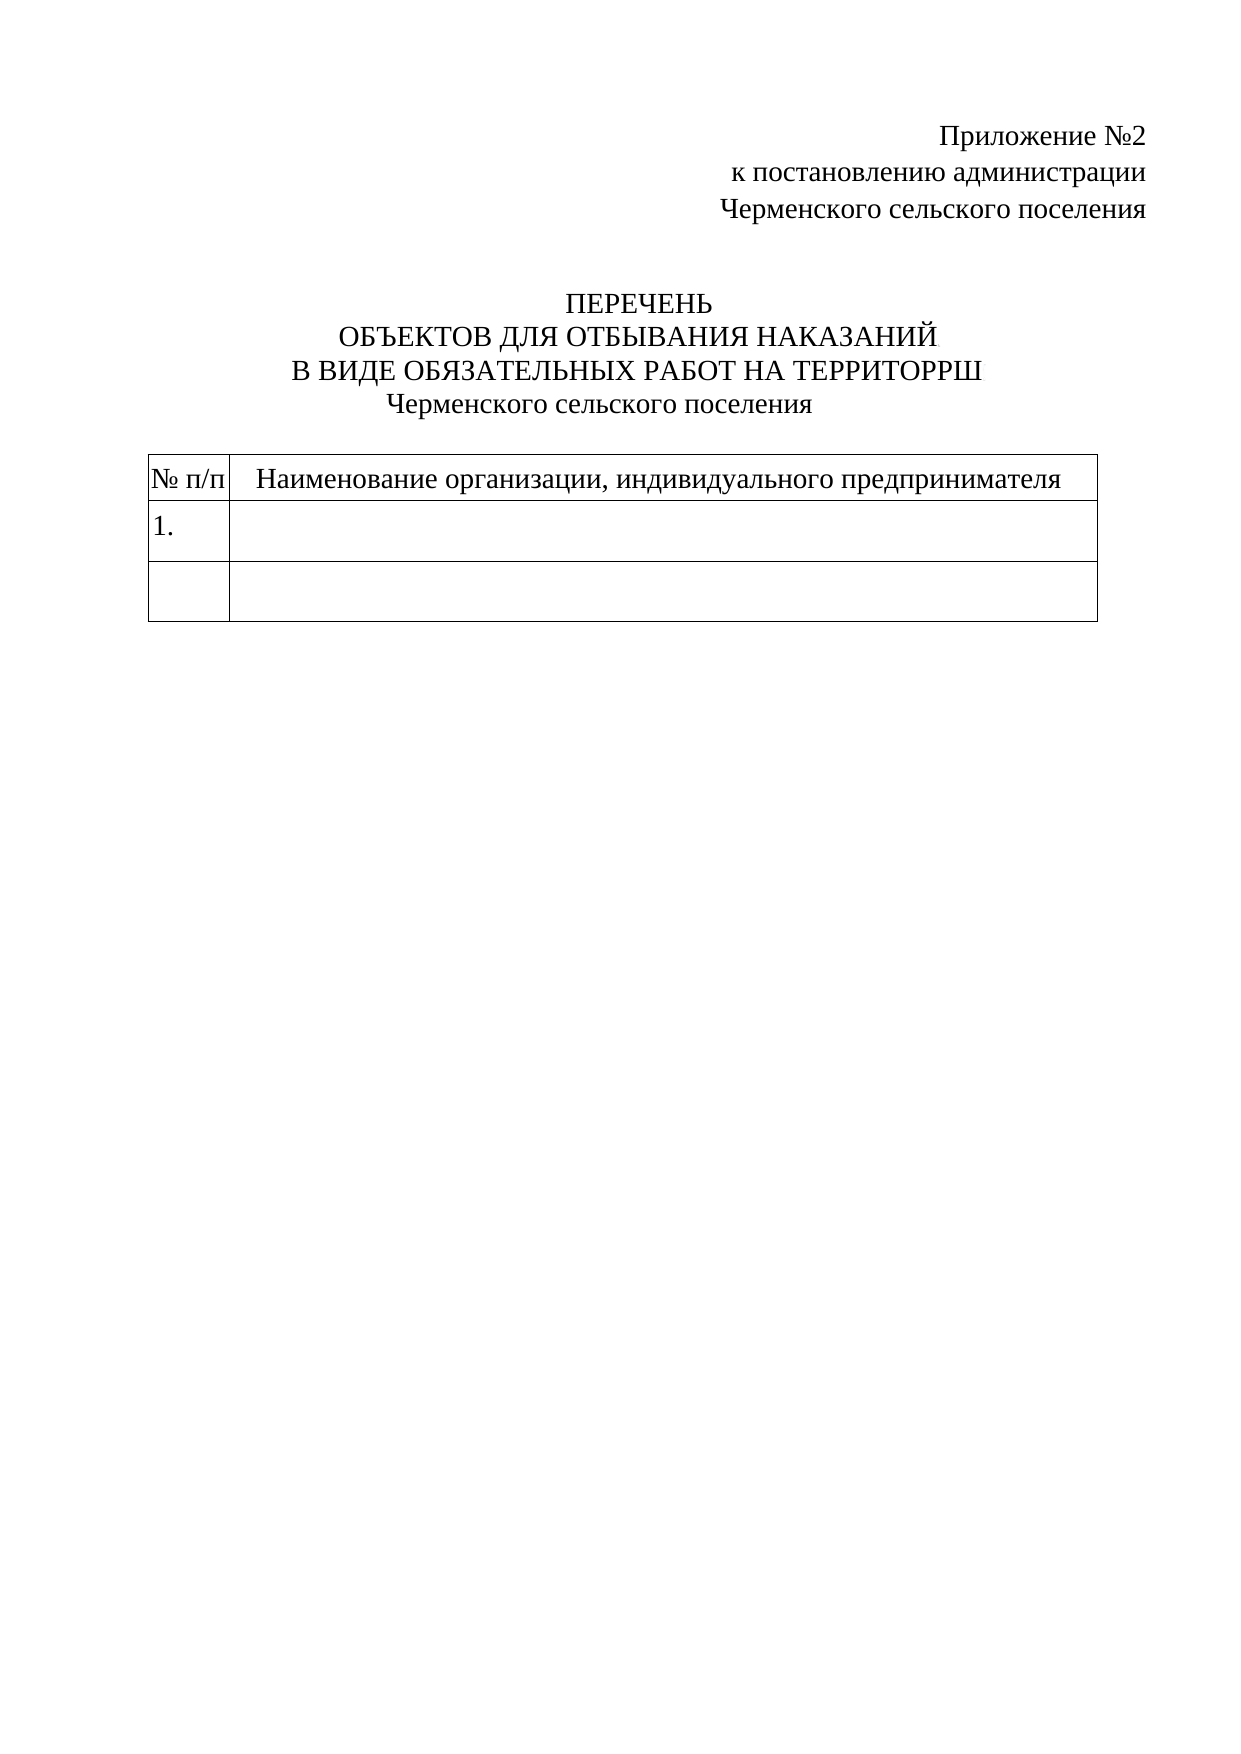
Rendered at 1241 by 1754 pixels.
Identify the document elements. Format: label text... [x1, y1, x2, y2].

table_cell 1. [149, 501, 229, 561]
text к постановлению администрации [148, 154, 1146, 188]
text ОБЪЕКТОВ ДЛЯ ОТБЫВАНИЯ НАКАЗАНИЙ [338, 319, 1152, 353]
text Черменского сельского поселения [291, 387, 1152, 420]
table_cell [230, 501, 1097, 561]
text ПЕРЕЧЕНЬ [565, 286, 1152, 319]
text Черменского сельского поселения [148, 191, 1146, 225]
text В ВИДЕ ОБЯЗАТЕЛЬНЫХ РАБОТ НА ТЕРРИТОРРШ [291, 353, 1152, 387]
text Приложение №2 [148, 118, 1146, 151]
table_cell [230, 562, 1097, 621]
table_header Наименование организации, индивидуального предпринимателя [230, 455, 1097, 500]
table_cell [149, 562, 229, 621]
table_header № п/п [149, 455, 229, 500]
picture [982, 364, 986, 381]
